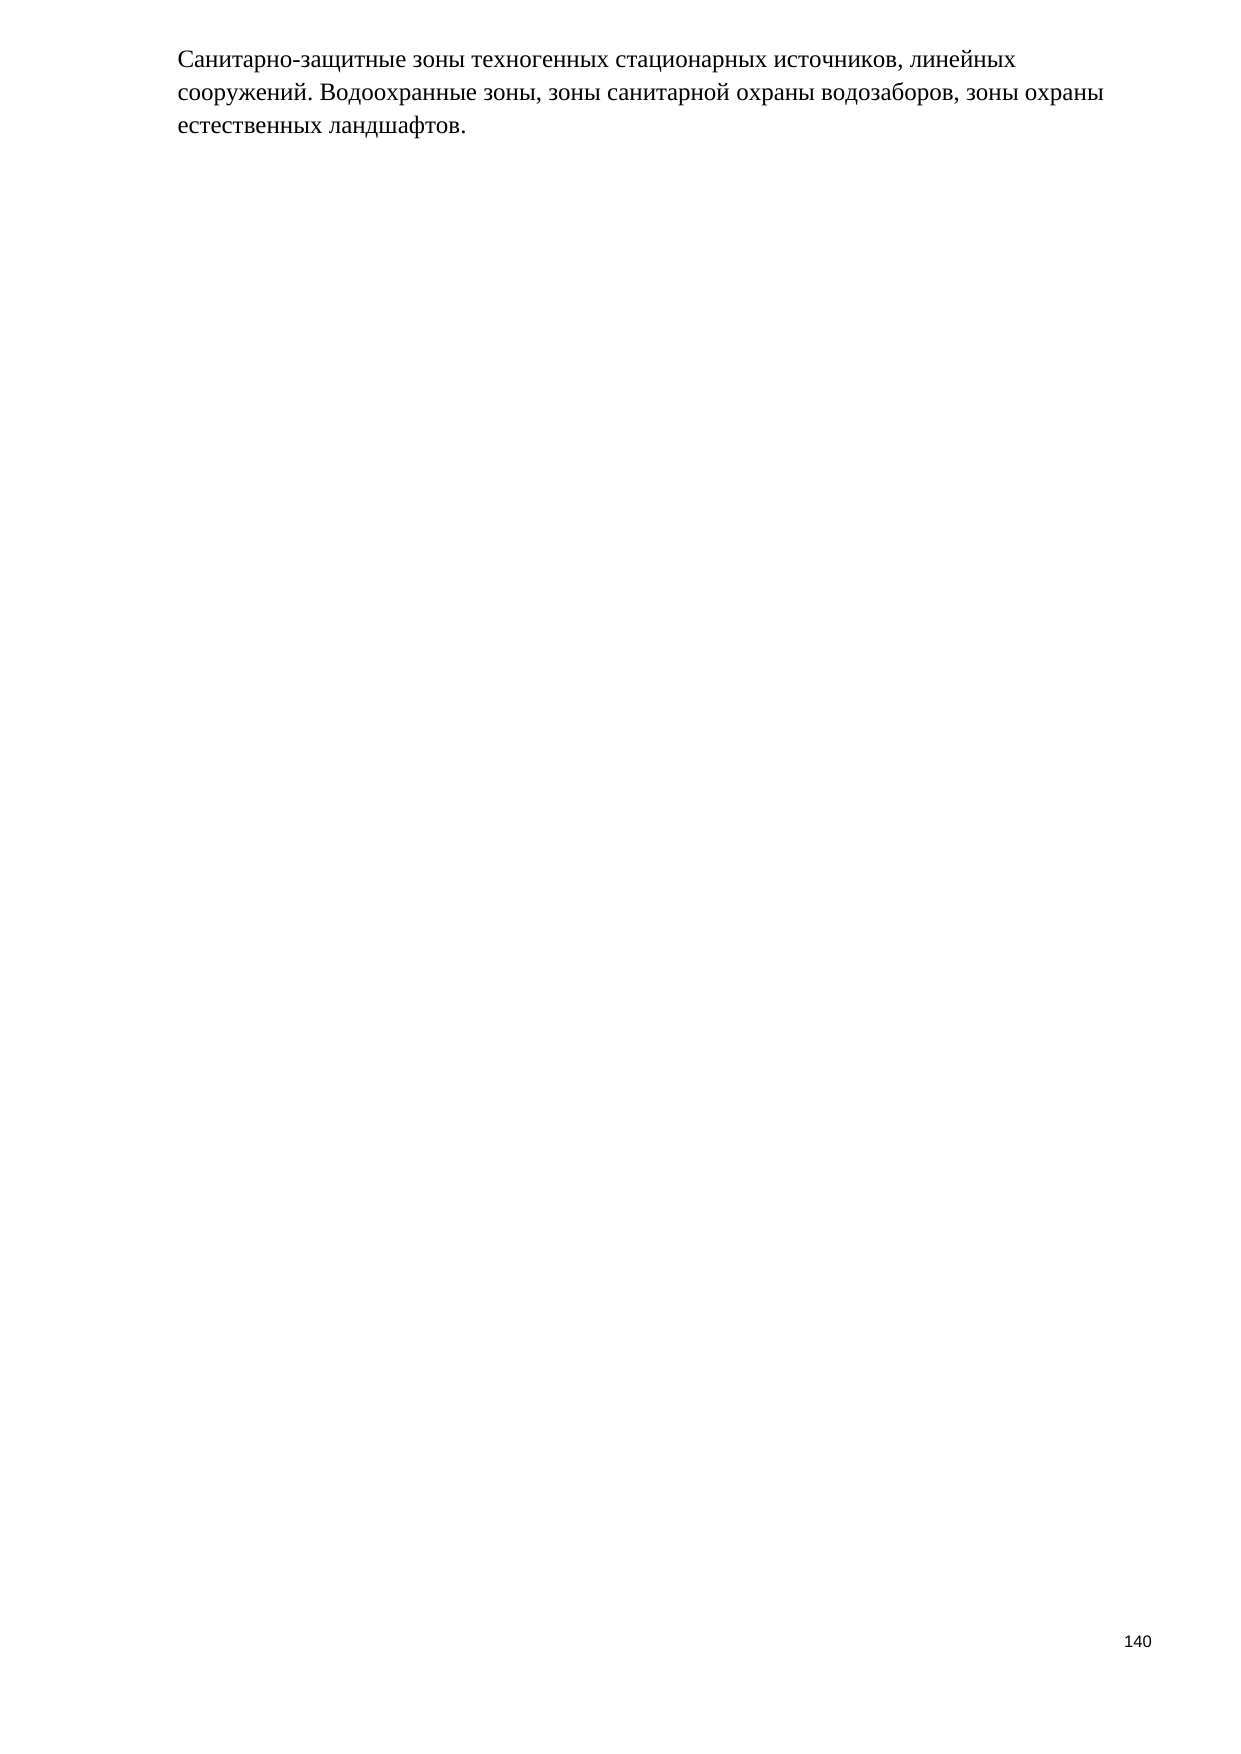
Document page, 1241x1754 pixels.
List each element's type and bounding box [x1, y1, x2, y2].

text [177, 44, 1152, 139]
